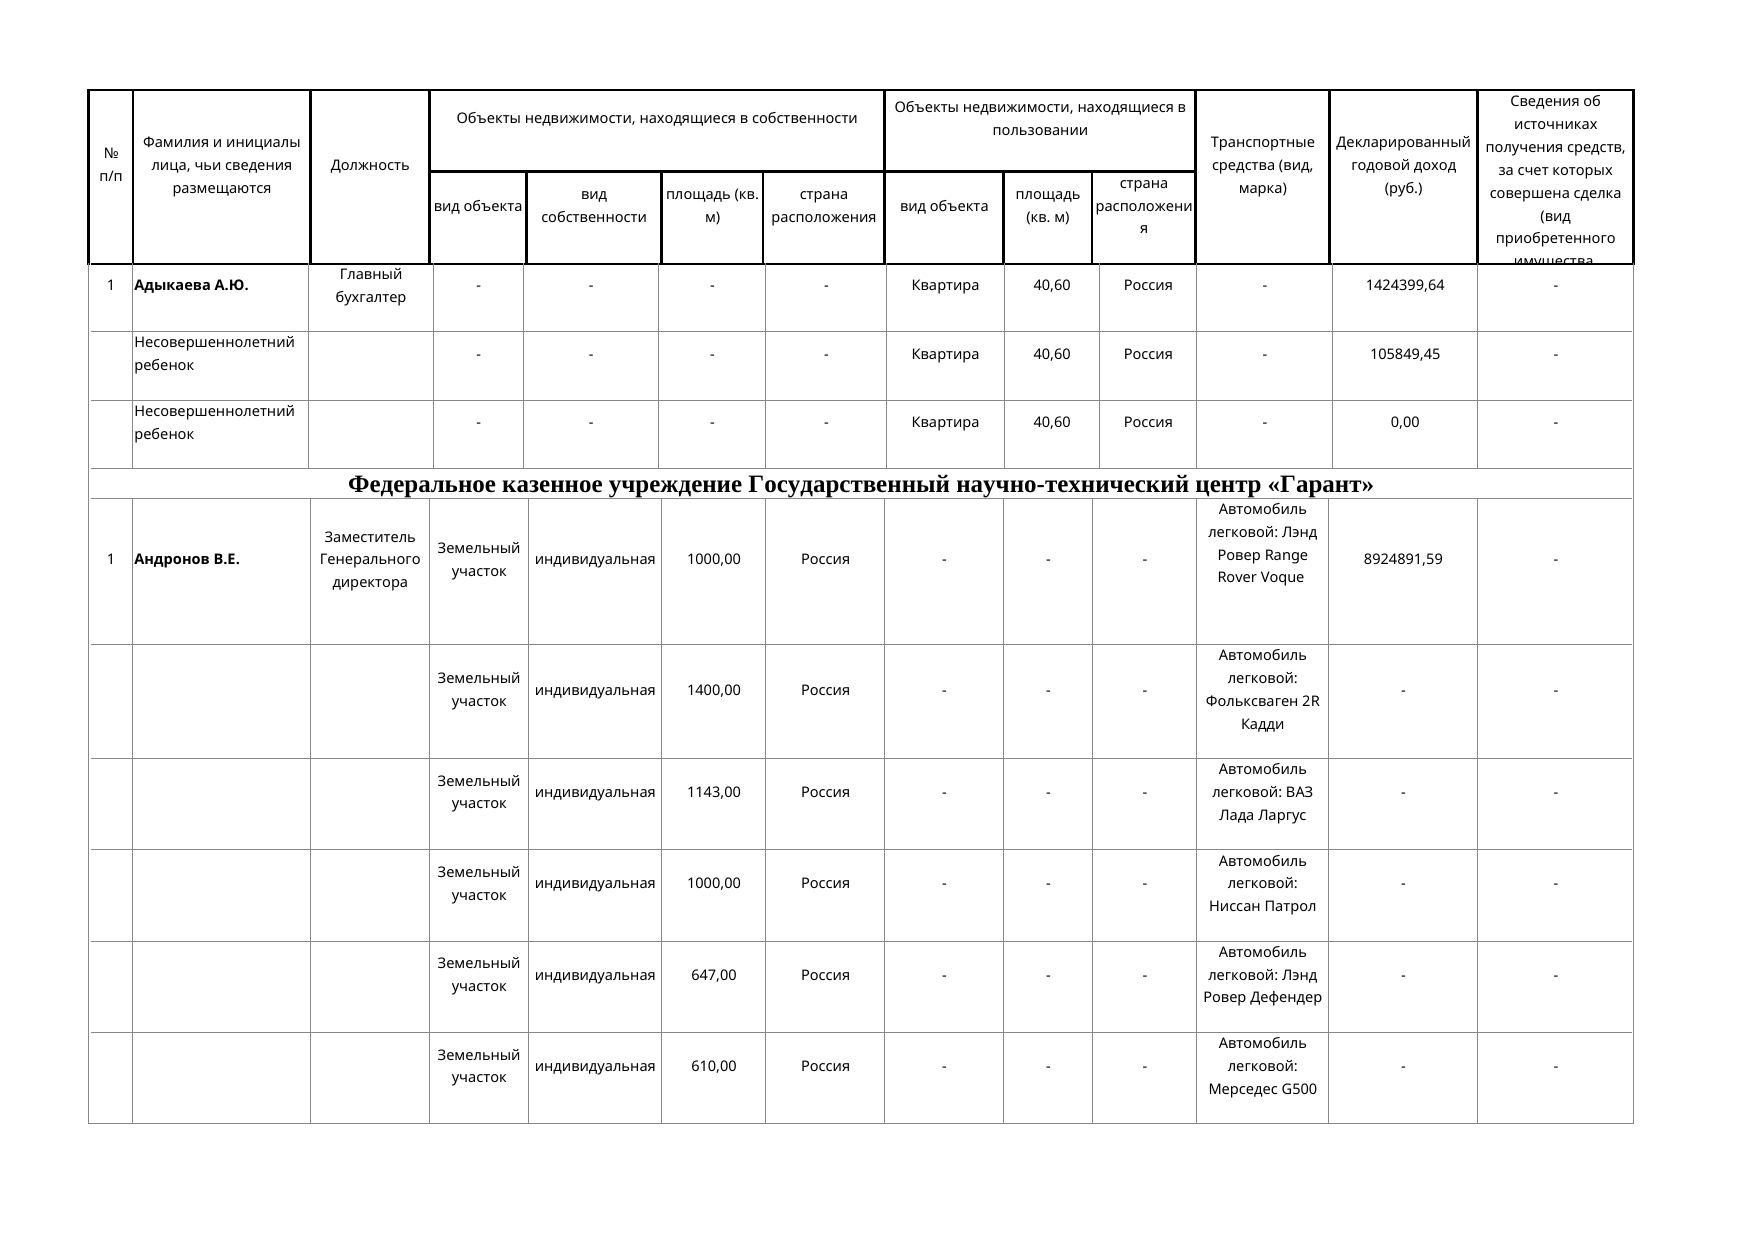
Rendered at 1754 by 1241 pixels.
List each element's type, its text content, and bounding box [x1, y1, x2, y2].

table_cell 1143,00 [662, 759, 765, 849]
table_cell - [1478, 849, 1633, 941]
table_cell - [434, 332, 523, 399]
table_cell - [885, 850, 1003, 941]
table_cell - [885, 942, 1003, 1032]
table_cell Россия [766, 1033, 884, 1123]
table_header Должность [312, 91, 428, 263]
table_cell Несовершеннолетний ребенок [133, 332, 308, 399]
table_cell - [1478, 265, 1633, 331]
table_header Сведения об источниках получения средств, за счет которых совершена сделка (вид приобретенного имущества, источники) [1479, 91, 1632, 263]
table_cell [309, 401, 433, 468]
table_cell Автомобиль легковой: Ниссан Патрол [1197, 850, 1328, 941]
table_cell Земельный участок [430, 1033, 528, 1123]
table_cell - [1093, 850, 1196, 941]
table_header № п/п [90, 91, 132, 263]
table_cell 8924891,59 [1329, 499, 1477, 644]
table_cell - [1093, 759, 1196, 849]
table_cell - [766, 265, 886, 331]
table_cell - [1004, 645, 1092, 758]
table_cell - [1093, 499, 1196, 644]
table_cell индивидуальная [529, 850, 661, 941]
table_cell Земельный участок [430, 759, 528, 849]
table_cell страна расположения [1093, 173, 1194, 263]
table_cell [89, 849, 132, 941]
table_cell 1000,00 [662, 499, 765, 644]
table_cell 40,60 [1005, 401, 1099, 468]
table_cell [89, 400, 132, 468]
table_cell - [1329, 759, 1477, 849]
table_cell - [524, 401, 658, 468]
table_header Транспортные средства (вид, марка) [1197, 91, 1328, 263]
table_cell 610,00 [662, 1033, 765, 1123]
table_cell - [766, 401, 886, 468]
table_cell Автомобиль легковой: Лэнд Ровер Range Rover Voque [1197, 499, 1328, 644]
table_cell [89, 644, 132, 758]
table_cell площадь (кв. м) [663, 173, 762, 263]
table_cell [89, 1032, 132, 1123]
table_cell вид объекта [431, 173, 525, 263]
table_cell Россия [1100, 401, 1196, 468]
table_cell - [524, 332, 658, 399]
table_cell [89, 941, 132, 1032]
table_cell [89, 758, 132, 849]
table_cell - [885, 1033, 1003, 1123]
table_cell - [1004, 1033, 1092, 1123]
table_cell - [1329, 850, 1477, 941]
table_cell Адыкаева А.Ю. [133, 265, 308, 331]
table_cell - [1329, 645, 1477, 758]
table_cell [311, 759, 429, 849]
table_cell 40,60 [1005, 332, 1099, 399]
table_cell [311, 942, 429, 1032]
table_cell - [885, 645, 1003, 758]
table_cell 40,60 [1005, 265, 1099, 331]
table_cell Земельный участок [430, 645, 528, 758]
table_cell 1424399,64 [1333, 265, 1477, 331]
table_cell - [1197, 401, 1332, 468]
table_cell Заместитель Генерального директора [311, 499, 429, 644]
table_cell - [1004, 759, 1092, 849]
table_cell [311, 1033, 429, 1123]
table_cell - [1478, 400, 1633, 468]
table_cell 1400,00 [662, 645, 765, 758]
table_cell - [659, 401, 765, 468]
table_cell Земельный участок [430, 942, 528, 1032]
table_cell Автомобиль легковой: Фольксваген 2R Кадди [1197, 645, 1328, 758]
table_cell Россия [766, 759, 884, 849]
table_cell Россия [1100, 265, 1196, 331]
table_cell - [1093, 645, 1196, 758]
table_cell - [885, 759, 1003, 849]
table_cell страна расположения [764, 173, 883, 263]
table_cell [311, 645, 429, 758]
table_cell Земельный участок [430, 499, 528, 644]
table_header Декларированный годовой доход (руб.) [1331, 91, 1476, 263]
table_cell - [1478, 644, 1633, 758]
table_cell - [1093, 942, 1196, 1032]
table_cell - [659, 265, 765, 331]
table_cell 1 [89, 264, 132, 331]
table_cell индивидуальная [529, 942, 661, 1032]
table_cell - [1197, 265, 1332, 331]
table_cell Федеральное казенное учреждение Государственный научно-технический центр «Гарант» [89, 468, 1633, 498]
table_cell Земельный участок [430, 850, 528, 941]
table_header Объекты недвижимости, находящиеся в собственности [431, 91, 883, 170]
table_cell [133, 1033, 310, 1123]
table_cell 647,00 [662, 942, 765, 1032]
table_cell Россия [1100, 332, 1196, 399]
table_cell Россия [766, 850, 884, 941]
table_cell Автомобиль легковой: Мерседес G500 [1197, 1033, 1328, 1123]
table_cell вид собственности [528, 173, 660, 263]
table_cell Квартира [887, 332, 1004, 399]
table_cell Россия [766, 645, 884, 758]
table_cell индивидуальная [529, 499, 661, 644]
table_cell [133, 645, 310, 758]
table_cell 1 [89, 498, 132, 644]
table_cell Россия [766, 942, 884, 1032]
table_cell - [1004, 942, 1092, 1032]
table_cell индивидуальная [529, 645, 661, 758]
table_cell [133, 850, 310, 941]
table_cell вид объекта [886, 173, 1002, 263]
table_cell 1000,00 [662, 850, 765, 941]
table_cell - [1329, 942, 1477, 1032]
table_cell 105849,45 [1333, 332, 1477, 399]
table_cell Автомобиль легковой: Лэнд Ровер Дефендер [1197, 942, 1328, 1032]
table_cell - [1478, 498, 1633, 644]
table_cell - [524, 265, 658, 331]
table_cell - [1478, 331, 1633, 399]
table_cell площадь (кв. м) [1005, 173, 1091, 263]
table_cell Главный бухгалтер [309, 265, 433, 331]
table_cell - [766, 332, 886, 399]
table_cell Квартира [887, 401, 1004, 468]
table_cell Автомобиль легковой: ВАЗ Лада Ларгус [1197, 759, 1328, 849]
table_cell индивидуальная [529, 1033, 661, 1123]
table_cell - [659, 332, 765, 399]
table_cell Несовершеннолетний ребенок [133, 401, 308, 468]
table_cell [89, 331, 132, 399]
table_cell [133, 759, 310, 849]
table_cell - [1197, 332, 1332, 399]
table_cell - [1004, 850, 1092, 941]
table_cell индивидуальная [529, 759, 661, 849]
table_header Фамилия и инициалы лица, чьи сведения размещаются [134, 91, 309, 263]
table_cell 0,00 [1333, 401, 1477, 468]
table_cell [133, 942, 310, 1032]
table_cell - [434, 401, 523, 468]
table_cell - [1478, 1032, 1633, 1123]
table_cell - [885, 499, 1003, 644]
table_cell [309, 332, 433, 399]
table_cell - [1093, 1033, 1196, 1123]
table_cell - [1329, 1033, 1477, 1123]
table_cell Квартира [887, 265, 1004, 331]
table_header Объекты недвижимости, находящиеся в пользовании [886, 91, 1194, 170]
table_cell Андронов В.Е. [133, 499, 310, 644]
table_cell [311, 850, 429, 941]
table_cell - [1004, 499, 1092, 644]
table_cell - [1478, 758, 1633, 849]
table_cell Россия [766, 499, 884, 644]
table_cell - [434, 265, 523, 331]
table_cell - [1478, 941, 1633, 1032]
